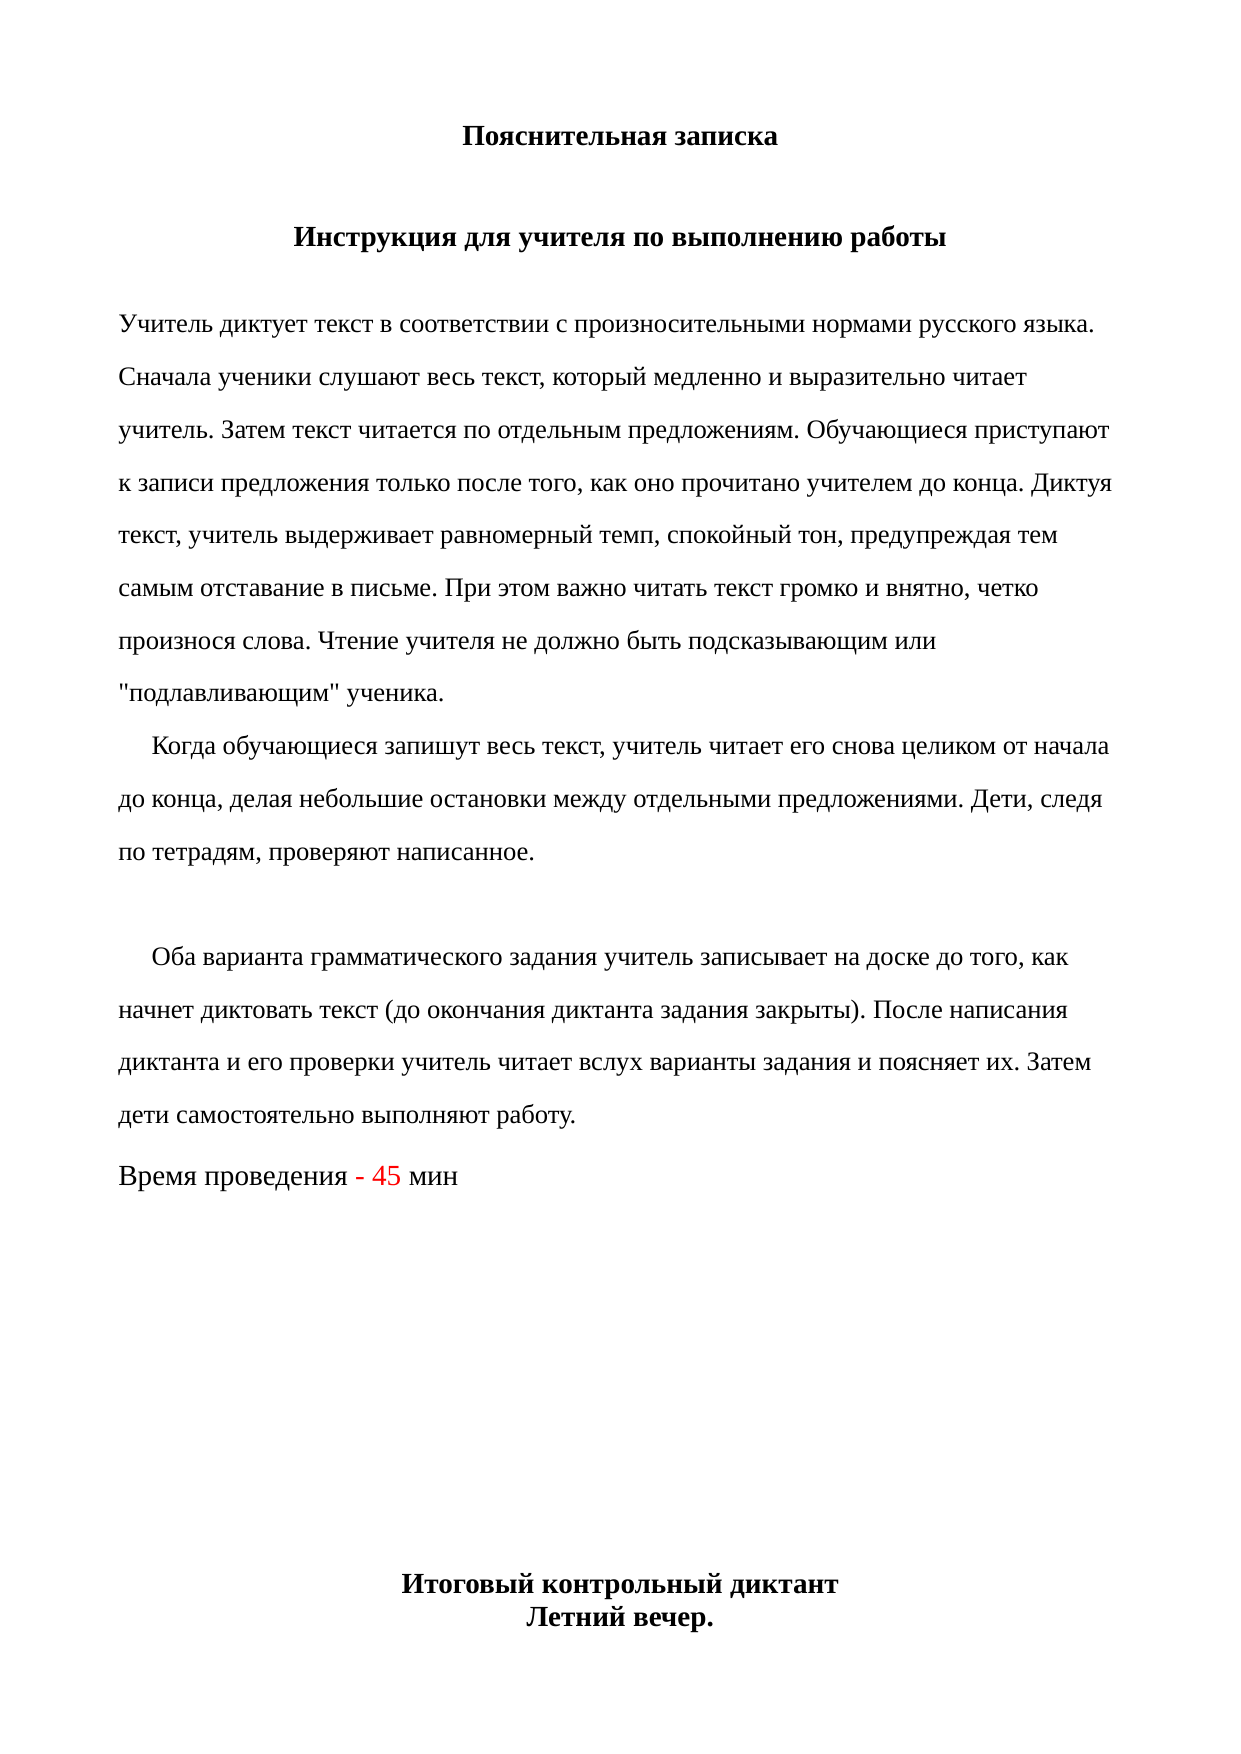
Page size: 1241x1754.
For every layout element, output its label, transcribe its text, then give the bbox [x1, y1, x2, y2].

text Учитель диктует текст в соответствии с произносительными нормами русского языка. Сначала ученики слушают весь текст, который медленно и выразительно читает учитель. Затем текст читается по отдельным предложениям. Обучающиеся приступают к записи предложения только после того, как оно прочитано учителем до конца. Диктуя текст, учитель выдерживает равномерный темп, спокойный тон, предупреждая тем самым отставание в письме. При этом важно читать текст громко и внятно, четко произнося слова. Чтение учителя не должно быть подсказывающим или "подлавливающим" ученика. [118, 286, 1122, 707]
text Инструкция для учителя по выполнению работы [118, 219, 1122, 252]
text Время проведения - 45 мин [118, 1158, 1122, 1192]
text Оба варианта грамматического задания учитель записывает на доске до того, как начнет диктовать текст (до окончания диктанта задания закрыты). После написания диктанта и его проверки учитель читает вслух варианты задания и поясняет их. Затем дети самостоятельно выполняют работу. [118, 918, 1122, 1129]
text Когда обучающиеся запишут весь текст, учитель читает его снова целиком от начала до конца, делая небольшие остановки между отдельными предложениями. Дети, следя по тетрадям, проверяют написанное. [118, 707, 1122, 918]
text Пояснительная записка [118, 118, 1122, 152]
text Летний вечер. [118, 1599, 1122, 1633]
text Итоговый контрольный диктант [118, 1566, 1122, 1599]
